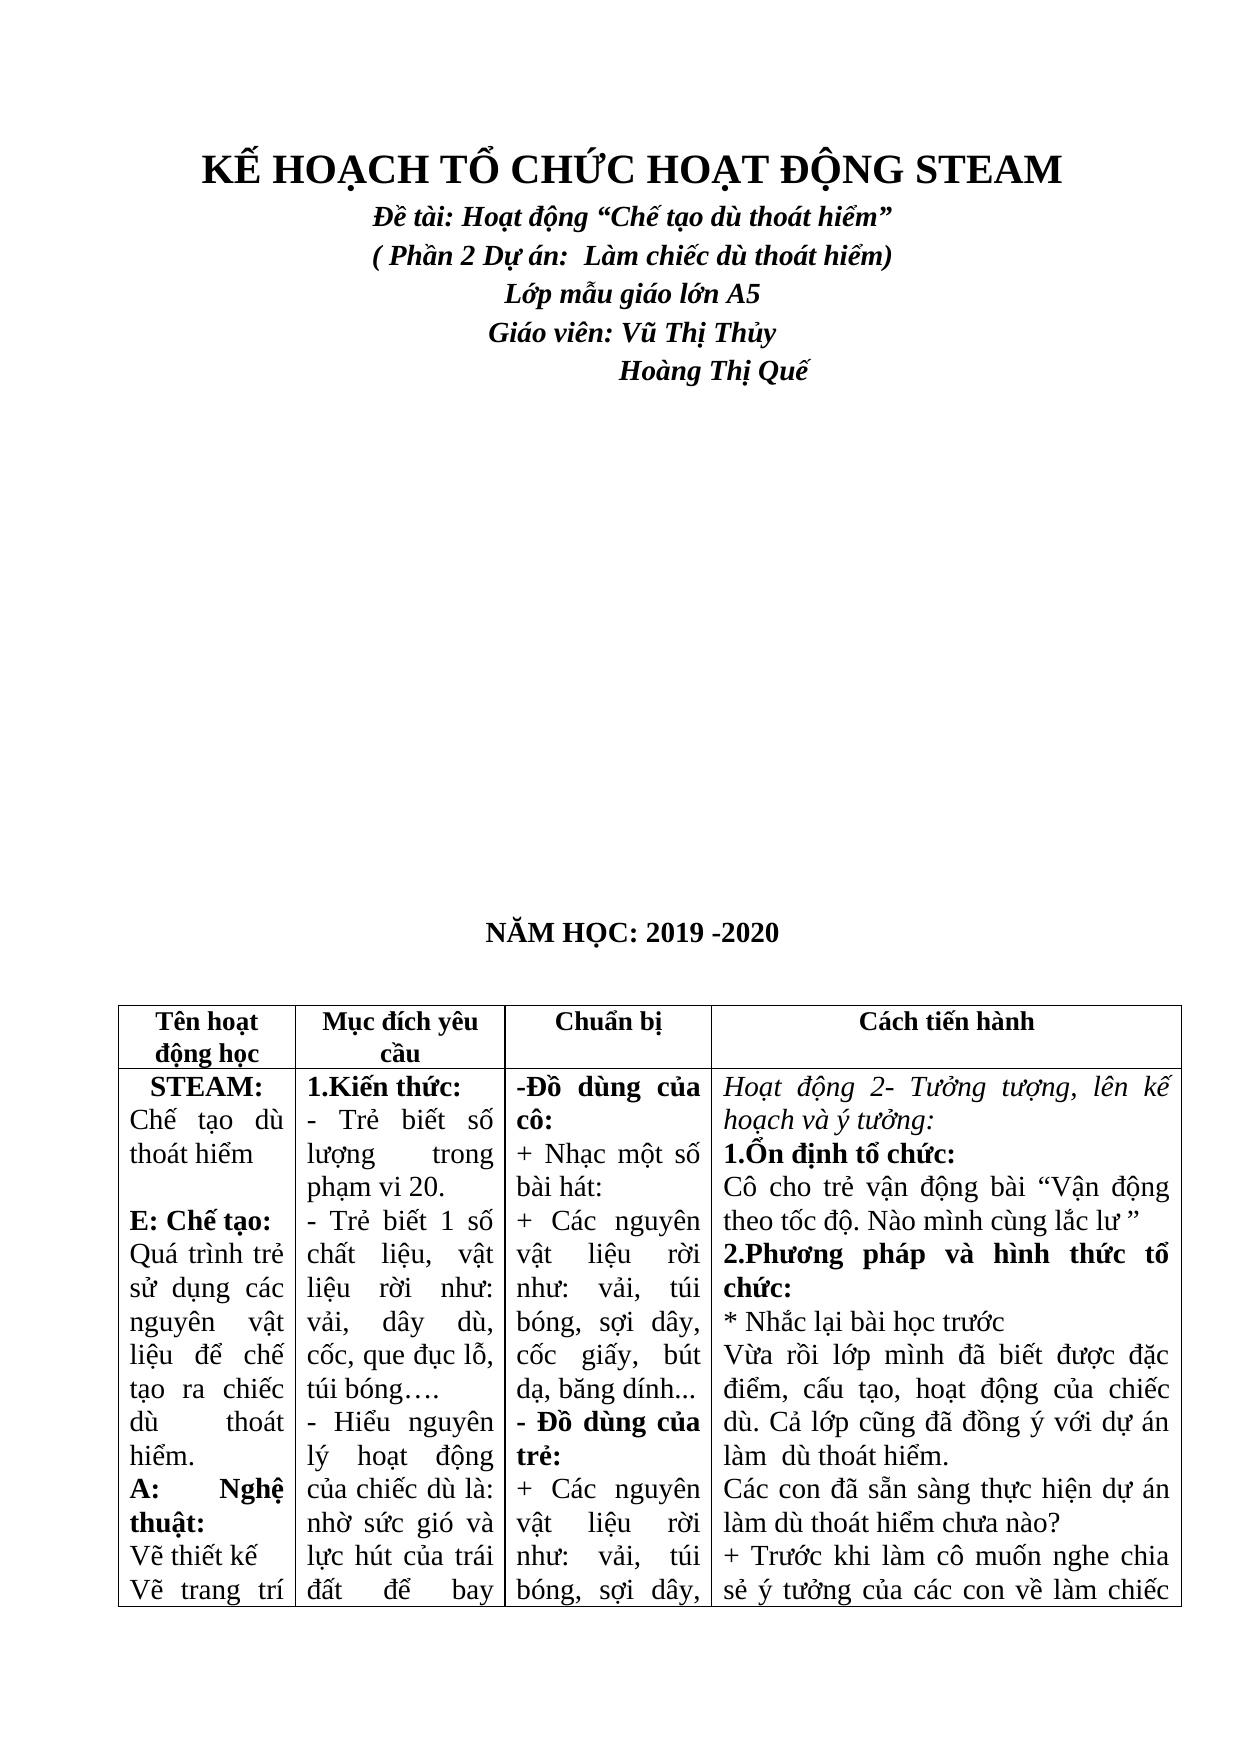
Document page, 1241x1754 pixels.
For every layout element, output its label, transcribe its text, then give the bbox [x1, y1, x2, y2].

table_header Cách tiến hành [712, 1006, 1181, 1068]
table_header Mục đích yêu cầu [296, 1006, 504, 1068]
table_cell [119, 1069, 295, 1606]
text NĂM HỌC: 2019 -2020 [118, 915, 1146, 948]
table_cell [712, 1069, 1181, 1606]
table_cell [506, 1069, 711, 1606]
text Lớp mẫu giáo lớn A5 [118, 276, 1146, 310]
table_header Chuẩn bị [506, 1006, 711, 1068]
text KẾ HOẠCH TỔ CHỨC HOẠT ĐỘNG STEAM [118, 103, 1146, 192]
table_header Tên hoạt động học [119, 1006, 295, 1068]
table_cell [296, 1069, 504, 1606]
text Giáo viên: Vũ Thị Thủy [118, 315, 1146, 348]
text Đề tài: Hoạt động “Chế tạo dù thoát hiểm” [118, 199, 1146, 233]
text ( Phần 2 Dự án: Làm chiếc dù thoát hiểm) [118, 238, 1146, 271]
text Hoàng Thị Quế [118, 353, 1146, 387]
